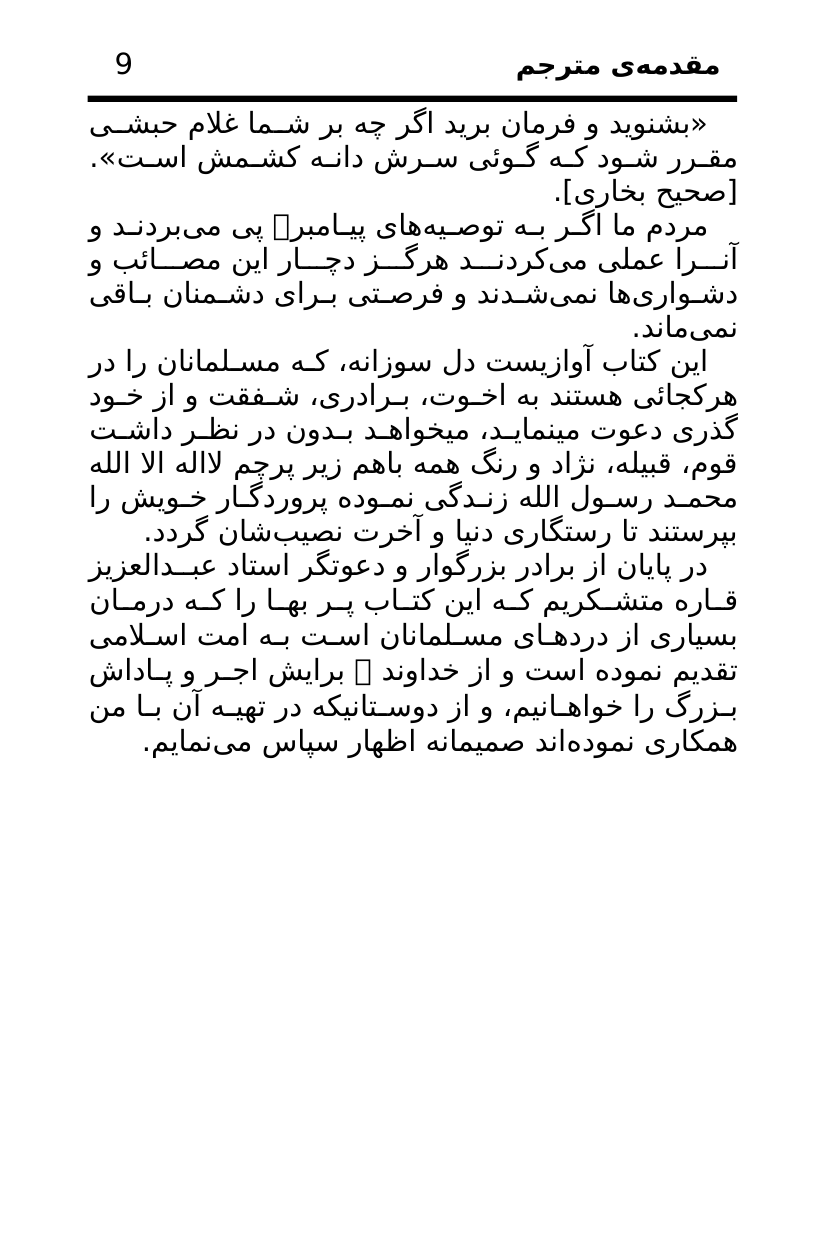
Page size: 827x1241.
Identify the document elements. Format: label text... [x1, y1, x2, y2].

text «بشنوید و فرمان برید اگر چه بر شما غلام حبشی مقرر شود كه گوئی سرش دانه كشمش است». [صحیح بخاری]. [89, 106, 738, 208]
text در پایان از برادر بزرگوار و دعوتگر استاد عبدالعزیز قاره متشكریم كه این كتاب پر بها را كه درمان بسیاری از دردهای مسلمانان است به امت اسلامی تقدیم نموده است و از خداوند برایش اجر و پاداش بزرگ را خواهانیم، و از دوستانیكه در تهیه آن با من همكاری نموده‌اند صمیمانه اظهار سپاس می‌نمایم. [89, 548, 738, 758]
text مردم ما اگر به توصیه‌های پیامبر پی می‌بردند و آنرا عملی می‌كردند هرگز دچار این مصائب و دشواری‌ها نمی‌شدند و فرصتی برای دشمنان باقی نمی‌ماند. [89, 208, 738, 344]
text این كتاب آوازیست دل سوزانه، كه مسلمانان را در هركجائی هستند به اخوت، برادری، شفقت و از خود گذری دعوت مینماید، میخواهد بدون در نظر داشت قوم، قبیله، نژاد و رنگ همه باهم زیر پرچم لااله الا الله محمد رسول الله زندگی نموده پروردگار خویش را بپرستند تا رستگاری دنیا و آخرت نصیب‌شان گردد. [89, 344, 738, 548]
